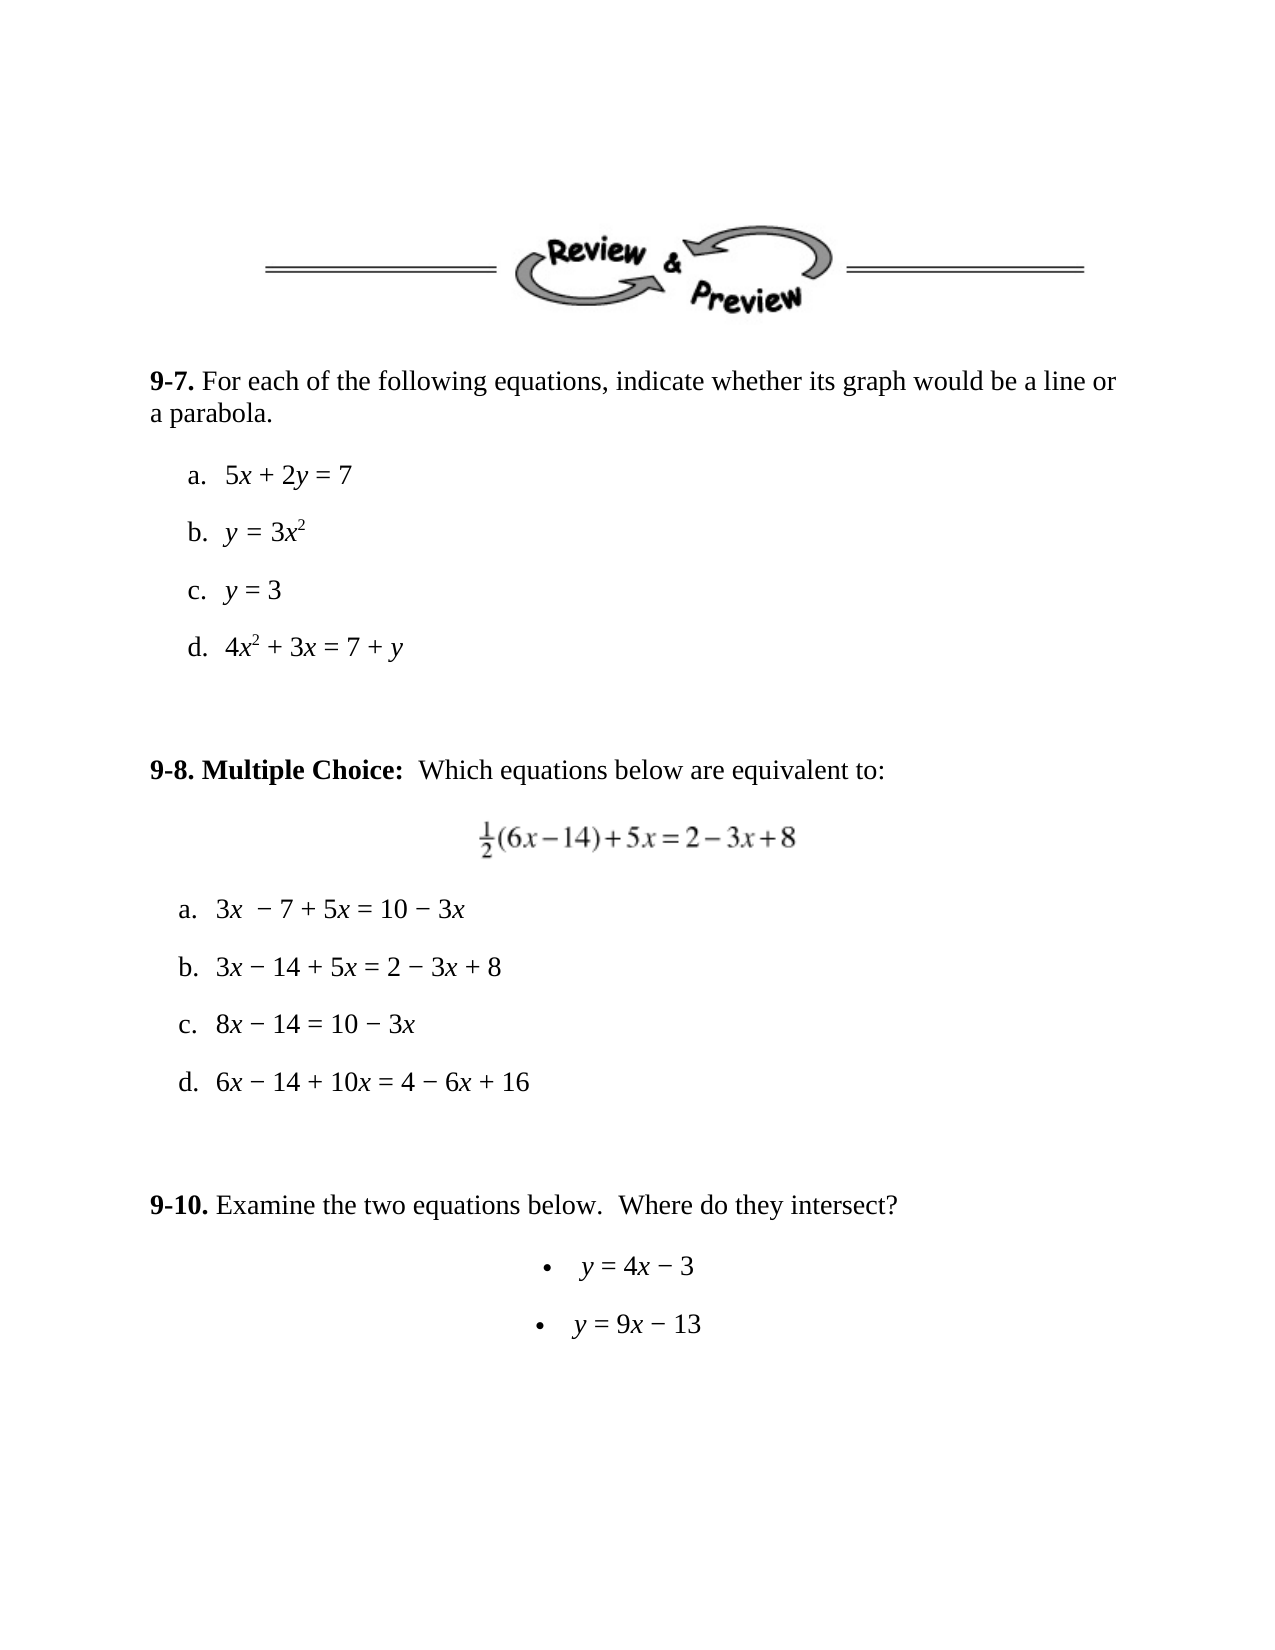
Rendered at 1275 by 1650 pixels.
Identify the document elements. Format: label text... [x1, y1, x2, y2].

list 3x − 7 + 5x = 10 − 3x [178, 892, 1125, 925]
picture [475, 815, 800, 864]
list y = 4x − 3 [112, 1249, 1125, 1282]
list y = 9x − 13 [112, 1307, 1125, 1339]
list 8x − 14 = 10 − 3x [178, 1007, 1125, 1040]
list 5x + 2y = 7 [187, 458, 1125, 490]
picture [150, 175, 1211, 339]
list 3x − 14 + 5x = 2 − 3x + 8 [178, 950, 1125, 982]
text 9-8. Multiple Choice: Which equations below are equivalent to: [150, 753, 1125, 786]
text 9-10. Examine the two equations below. Where do they intersect? [150, 1188, 1125, 1220]
list y = 3x2 [187, 515, 1125, 548]
list 4x2 + 3x = 7 + y [187, 630, 1125, 663]
list y = 3 [187, 573, 1125, 605]
text 9-7. For each of the following equations, indicate whether its graph would be a line or a parabola. [150, 364, 1125, 429]
list 6x − 14 + 10x = 4 − 6x + 16 [178, 1065, 1125, 1097]
